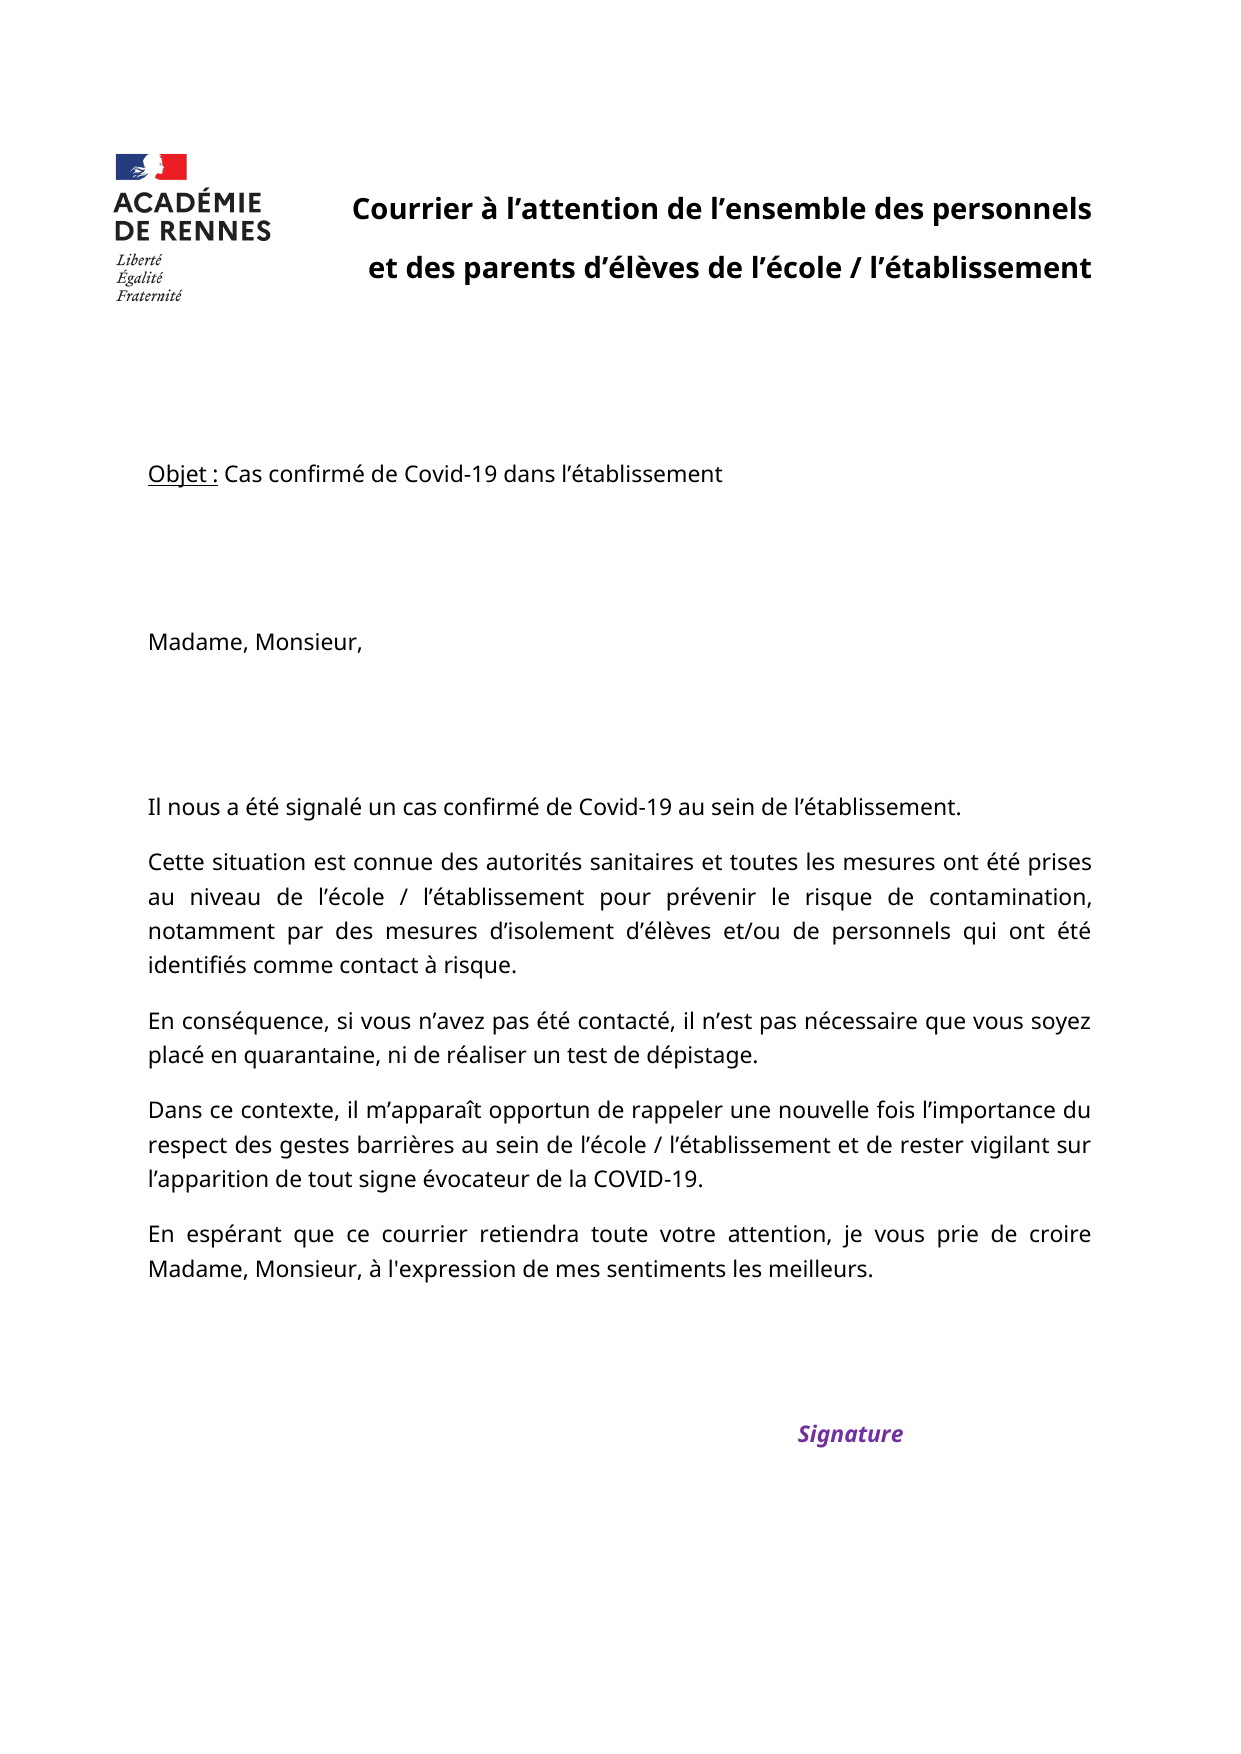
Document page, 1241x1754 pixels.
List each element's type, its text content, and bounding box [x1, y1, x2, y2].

text Cette situation est connue des autorités sanitaires et toutes les mesures ont été prises au niveau de l’école / l’établissement pour prévenir le risque de contamination, notamment par des mesures d’isolement d’élèves et/ou de personnels qui ont été identifiés comme contact à risque. [148, 846, 1093, 981]
text Madame, Monsieur, [148, 626, 1093, 657]
text En espérant que ce courrier retiendra toute votre attention, je vous prie de croire Madame, Monsieur, à l'expression de mes sentiments les meilleurs. [148, 1218, 1093, 1284]
text Signature [148, 1418, 1093, 1449]
text Il nous a été signalé un cas confirmé de Covid-19 au sein de l’établissement. [148, 791, 1093, 822]
text Dans ce contexte, il m’apparaît opportun de rappeler une nouvelle fois l’importance du respect des gestes barrières au sein de l’école / l’établissement et de rester vigilant sur l’apparition de tout signe évocateur de la COVID-19. [148, 1094, 1093, 1194]
text Courrier à l’attention de l’ensemble des personnels [148, 188, 1093, 228]
text et des parents d’élèves de l’école / l’établissement [148, 248, 1093, 287]
text En conséquence, si vous n’avez pas été contacté, il n’est pas nécessaire que vous soyez placé en quarantaine, ni de réaliser un test de dépistage. [148, 1005, 1093, 1070]
text Objet : Cas confirmé de Covid-19 dans l’établissement [148, 458, 1093, 489]
